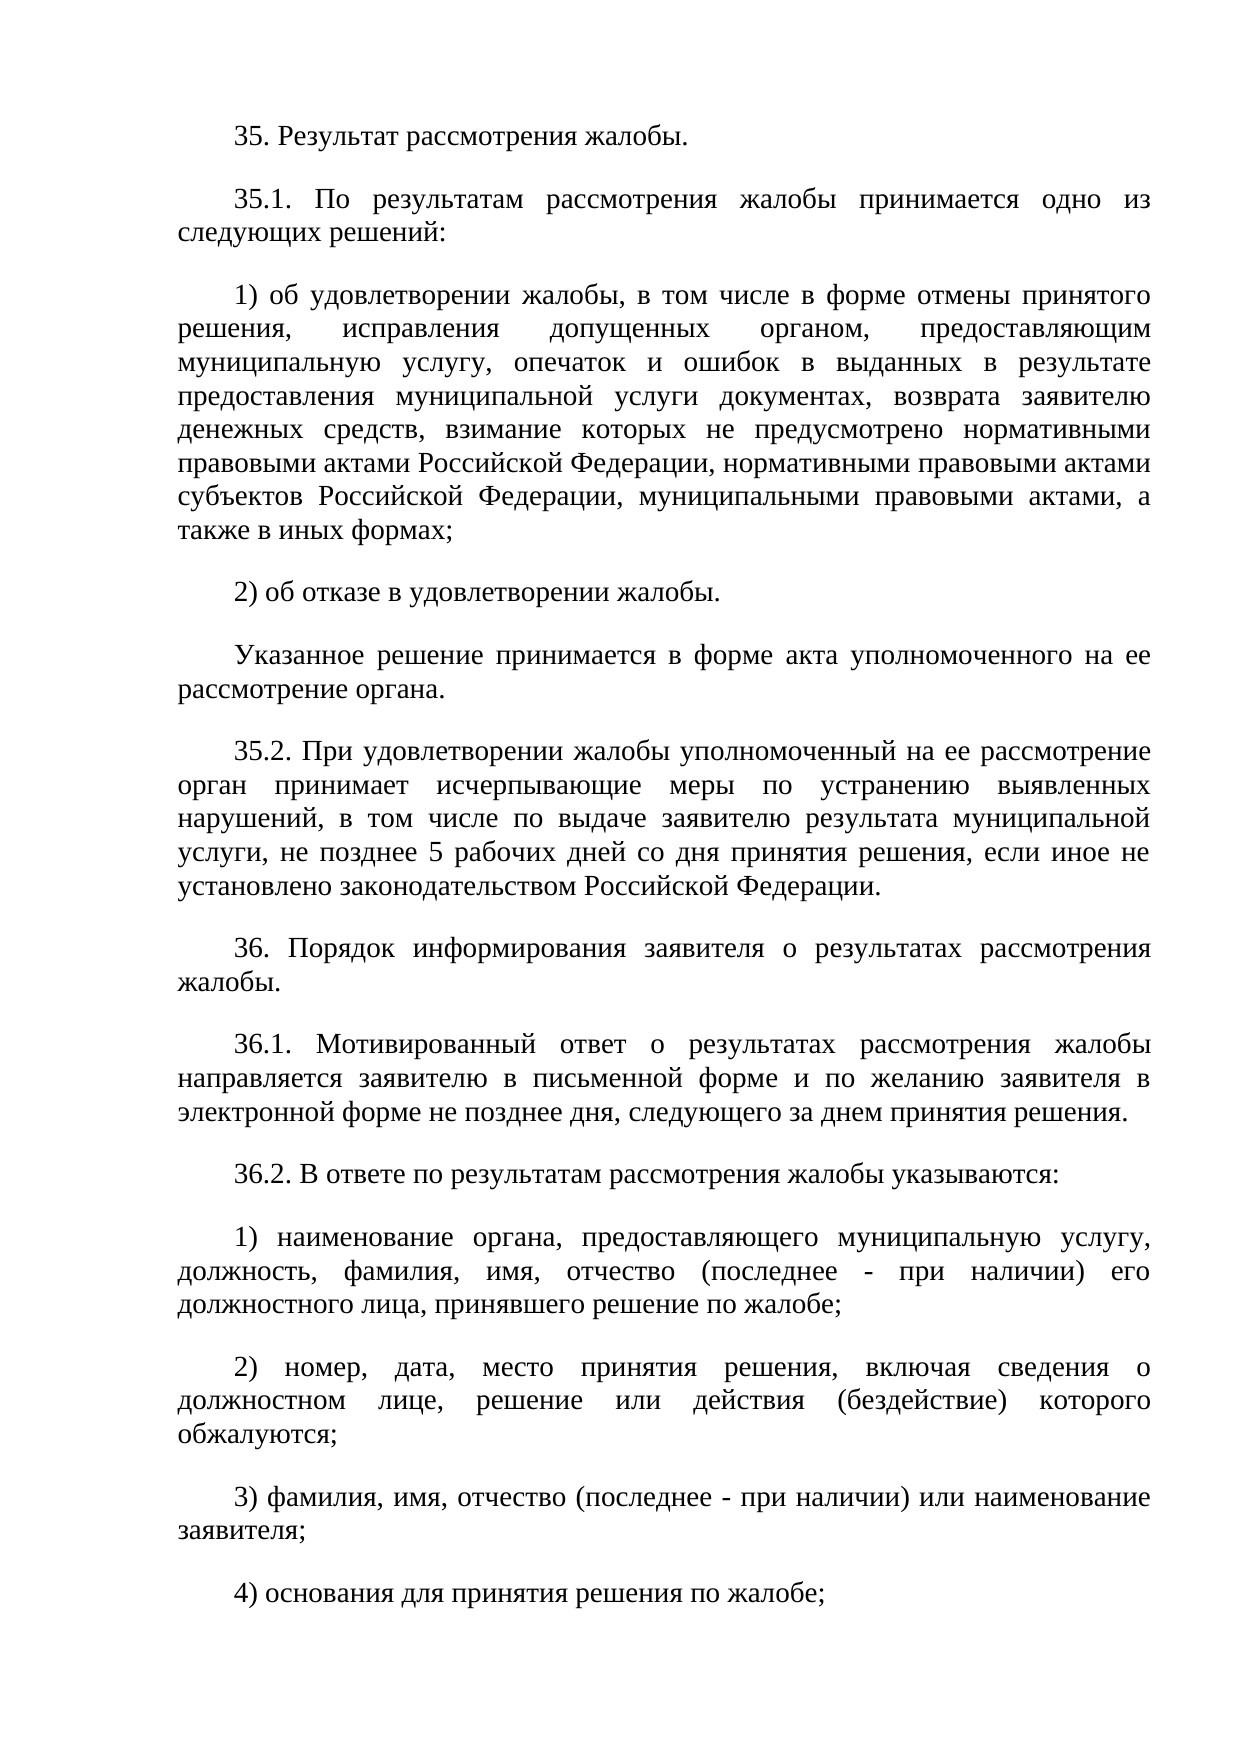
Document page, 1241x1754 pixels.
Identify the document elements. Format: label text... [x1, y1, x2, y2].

text 3) фамилия, имя, отчество (последнее - при наличии) или наименование заявителя; [177, 1479, 1152, 1546]
text 1) наименование органа, предоставляющего муниципальную услугу, должность, фамилия, имя, отчество (последнее - при наличии) его должностного лица, принявшего решение по жалобе; [177, 1219, 1152, 1320]
text 35.2. При удовлетворении жалобы уполномоченный на ее рассмотрение орган принимает исчерпывающие меры по устранению выявленных нарушений, в том числе по выдаче заявителю результата муниципальной услуги, не позднее 5 рабочих дней со дня принятия решения, если иное не установлено законодательством Российской Федерации. [177, 733, 1152, 901]
text 35.1. По результатам рассмотрения жалобы принимается одно из следующих решений: [177, 181, 1152, 248]
text 35. Результат рассмотрения жалобы. [177, 118, 1152, 152]
text 2) номер, дата, место принятия решения, включая сведения о должностном лице, решение или действия (бездействие) которого обжалуются; [177, 1349, 1152, 1449]
text 36.2. В ответе по результатам рассмотрения жалобы указываются: [177, 1156, 1152, 1190]
text 2) об отказе в удовлетворении жалобы. [177, 574, 1152, 608]
text 36. Порядок информирования заявителя о результатах рассмотрения жалобы. [177, 930, 1152, 997]
text 1) об удовлетворении жалобы, в том числе в форме отмены принятого решения, исправления допущенных органом, предоставляющим муниципальную услугу, опечаток и ошибок в выданных в результате предоставления муниципальной услуги документах, возврата заявителю денежных средств, взимание которых не предусмотрено нормативными правовыми актами Российской Федерации, нормативными правовыми актами субъектов Российской Федерации, муниципальными правовыми актами, а также в иных формах; [177, 277, 1152, 545]
text 4) основания для принятия решения по жалобе; [177, 1575, 1152, 1608]
text Указанное решение принимается в форме акта уполномоченного на ее рассмотрение органа. [177, 637, 1152, 704]
text 36.1. Мотивированный ответ о результатах рассмотрения жалобы направляется заявителю в письменной форме и по желанию заявителя в электронной форме не позднее дня, следующего за днем принятия решения. [177, 1027, 1152, 1127]
